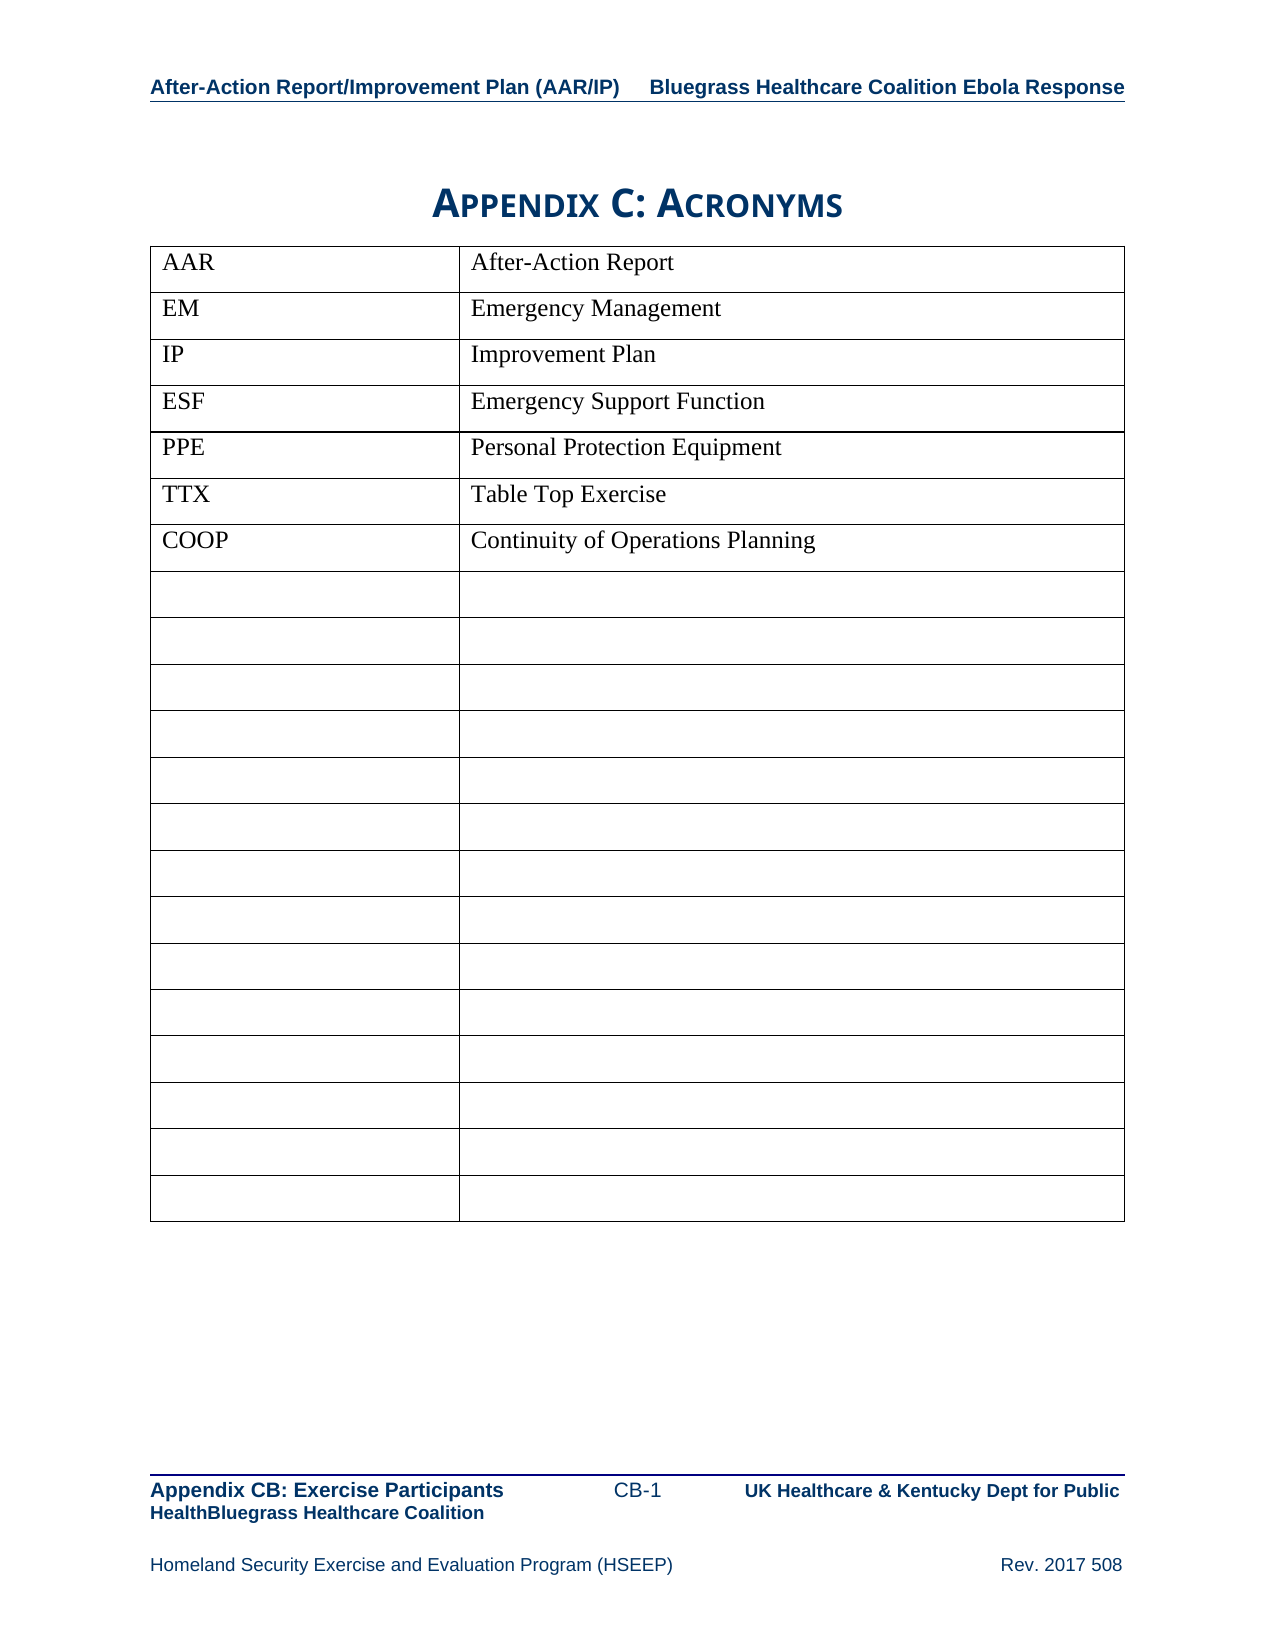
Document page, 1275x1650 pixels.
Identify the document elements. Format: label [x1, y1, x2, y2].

table_cell [460, 293, 1124, 338]
table_cell [151, 804, 459, 849]
table_cell [151, 479, 459, 524]
table_cell [460, 1083, 1124, 1128]
table_cell [460, 618, 1124, 664]
table_cell [460, 340, 1124, 385]
table_cell [460, 1129, 1124, 1175]
table_cell [151, 618, 459, 664]
table_cell [460, 1036, 1124, 1082]
table_cell [151, 711, 459, 757]
table_cell [151, 293, 459, 338]
table_cell [460, 479, 1124, 524]
table_cell [460, 665, 1124, 710]
table_cell [460, 525, 1124, 571]
table_cell [151, 525, 459, 571]
table_cell [151, 1129, 459, 1175]
table_cell [460, 711, 1124, 757]
table_cell [460, 851, 1124, 896]
table_cell [151, 1176, 459, 1221]
table_cell [151, 386, 459, 431]
table_cell [460, 433, 1124, 478]
table_cell [151, 572, 459, 617]
table_cell [151, 758, 459, 803]
table_cell [460, 990, 1124, 1035]
table_cell [460, 386, 1124, 431]
table_cell [460, 572, 1124, 617]
table_cell [151, 897, 459, 942]
table_cell [151, 851, 459, 896]
table_cell [460, 944, 1124, 989]
table_cell [151, 1036, 459, 1082]
table_cell [151, 1083, 459, 1128]
table_cell [460, 804, 1124, 849]
table_cell [151, 665, 459, 710]
table_header [460, 247, 1124, 292]
table_cell [151, 990, 459, 1035]
table_cell [151, 433, 459, 478]
table_cell [151, 340, 459, 385]
table_header [151, 247, 459, 292]
table_cell [151, 944, 459, 989]
table_cell [460, 897, 1124, 942]
table_cell [460, 1176, 1124, 1221]
table_cell [460, 758, 1124, 803]
